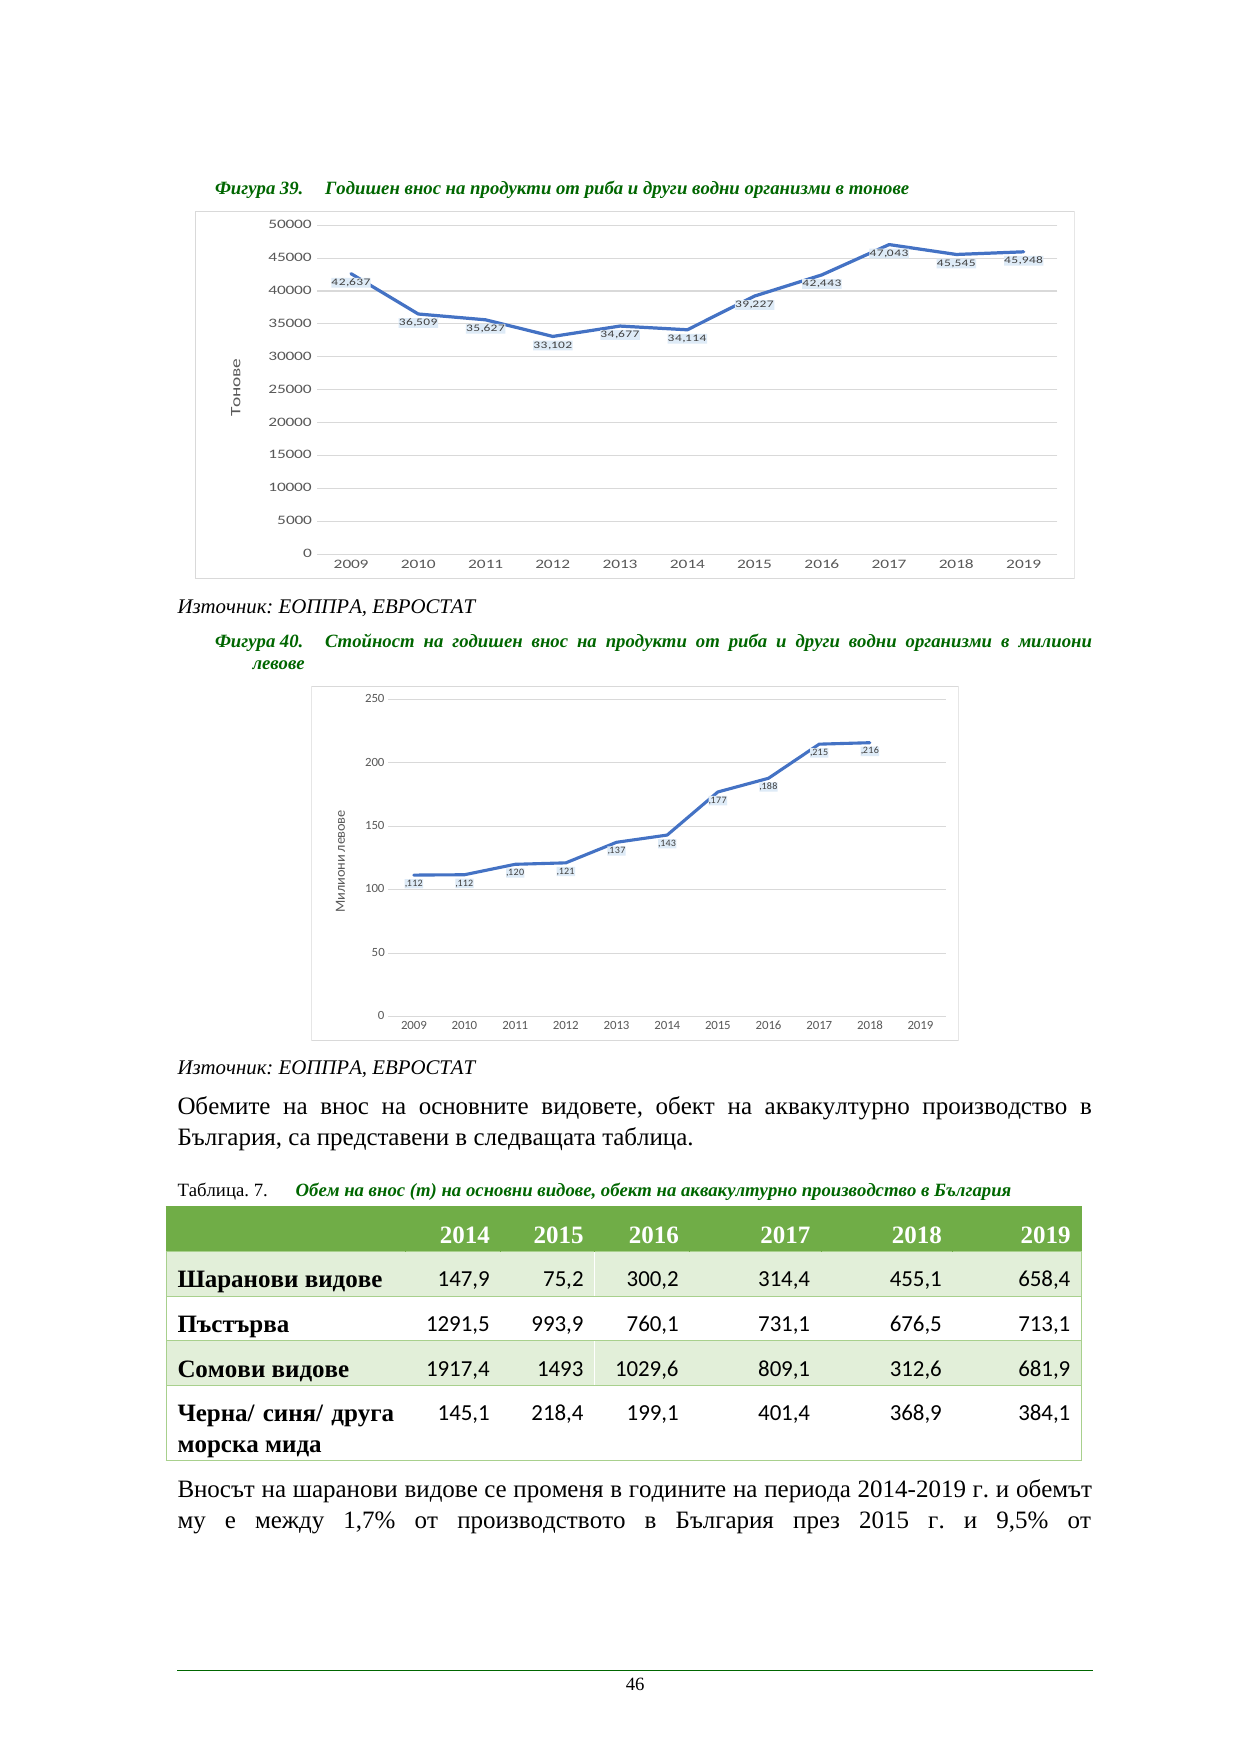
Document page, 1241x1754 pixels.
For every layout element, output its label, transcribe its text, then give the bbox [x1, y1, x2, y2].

table_cell 384,1 [953, 1386, 1081, 1460]
table_cell 455,1 [821, 1252, 953, 1296]
table_header 2014 [406, 1208, 500, 1251]
table_cell Шаранови видове [167, 1252, 405, 1296]
table_cell 713,1 [953, 1297, 1081, 1340]
table_cell 218,4 [501, 1386, 594, 1460]
text Обем на внос (т) на основни видове, обект на аквакултурно производство в България [177, 1178, 1093, 1200]
table_cell 401,4 [690, 1386, 821, 1460]
table_cell 314,4 [690, 1252, 821, 1296]
table_cell 681,9 [953, 1341, 1081, 1385]
table_header 2017 [690, 1208, 821, 1251]
table_header 2016 [595, 1208, 689, 1251]
table_cell 731,1 [690, 1297, 821, 1340]
table_cell Черна/ синя/ друга морска мида [167, 1386, 405, 1460]
table_cell 658,4 [953, 1252, 1081, 1296]
text Обемите на внос на основните видовете, обект на аквакултурно производство в България, са представени в следващата таблица. [177, 1091, 1093, 1151]
text Стойност на годишен внос на продукти от риба и други водни организми в милиони левове [215, 630, 1093, 673]
table_cell 1291,5 [405, 1297, 501, 1340]
table_cell 147,9 [405, 1252, 501, 1296]
table_cell 993,9 [501, 1297, 594, 1340]
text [177, 1474, 1093, 1534]
text Годишен внос на продукти от риба и други водни организми в тонове [215, 177, 1093, 199]
table_cell 75,2 [501, 1252, 594, 1296]
text Източник: ЕОППРА, ЕВРОСТАТ [177, 1055, 1093, 1079]
table_cell Сомови видове [167, 1341, 405, 1385]
table_cell 368,9 [821, 1386, 953, 1460]
table_cell Пъстърва [167, 1297, 405, 1340]
table_cell 809,1 [690, 1341, 821, 1385]
table_header 2019 [953, 1208, 1081, 1251]
table_header [167, 1208, 405, 1251]
table_cell 1917,4 [405, 1341, 501, 1385]
table_cell 1493 [501, 1341, 594, 1385]
text Източник: ЕОППРА, ЕВРОСТАТ [177, 594, 1093, 618]
table_cell 145,1 [405, 1386, 501, 1460]
table_cell 199,1 [595, 1386, 690, 1460]
table_header 2015 [501, 1208, 594, 1251]
table_cell 676,5 [821, 1297, 953, 1340]
table_cell 1029,6 [595, 1341, 690, 1385]
table_cell 300,2 [595, 1252, 690, 1296]
table_cell 760,1 [595, 1297, 690, 1340]
table_header 2018 [822, 1208, 952, 1251]
table_cell 312,6 [821, 1341, 953, 1385]
